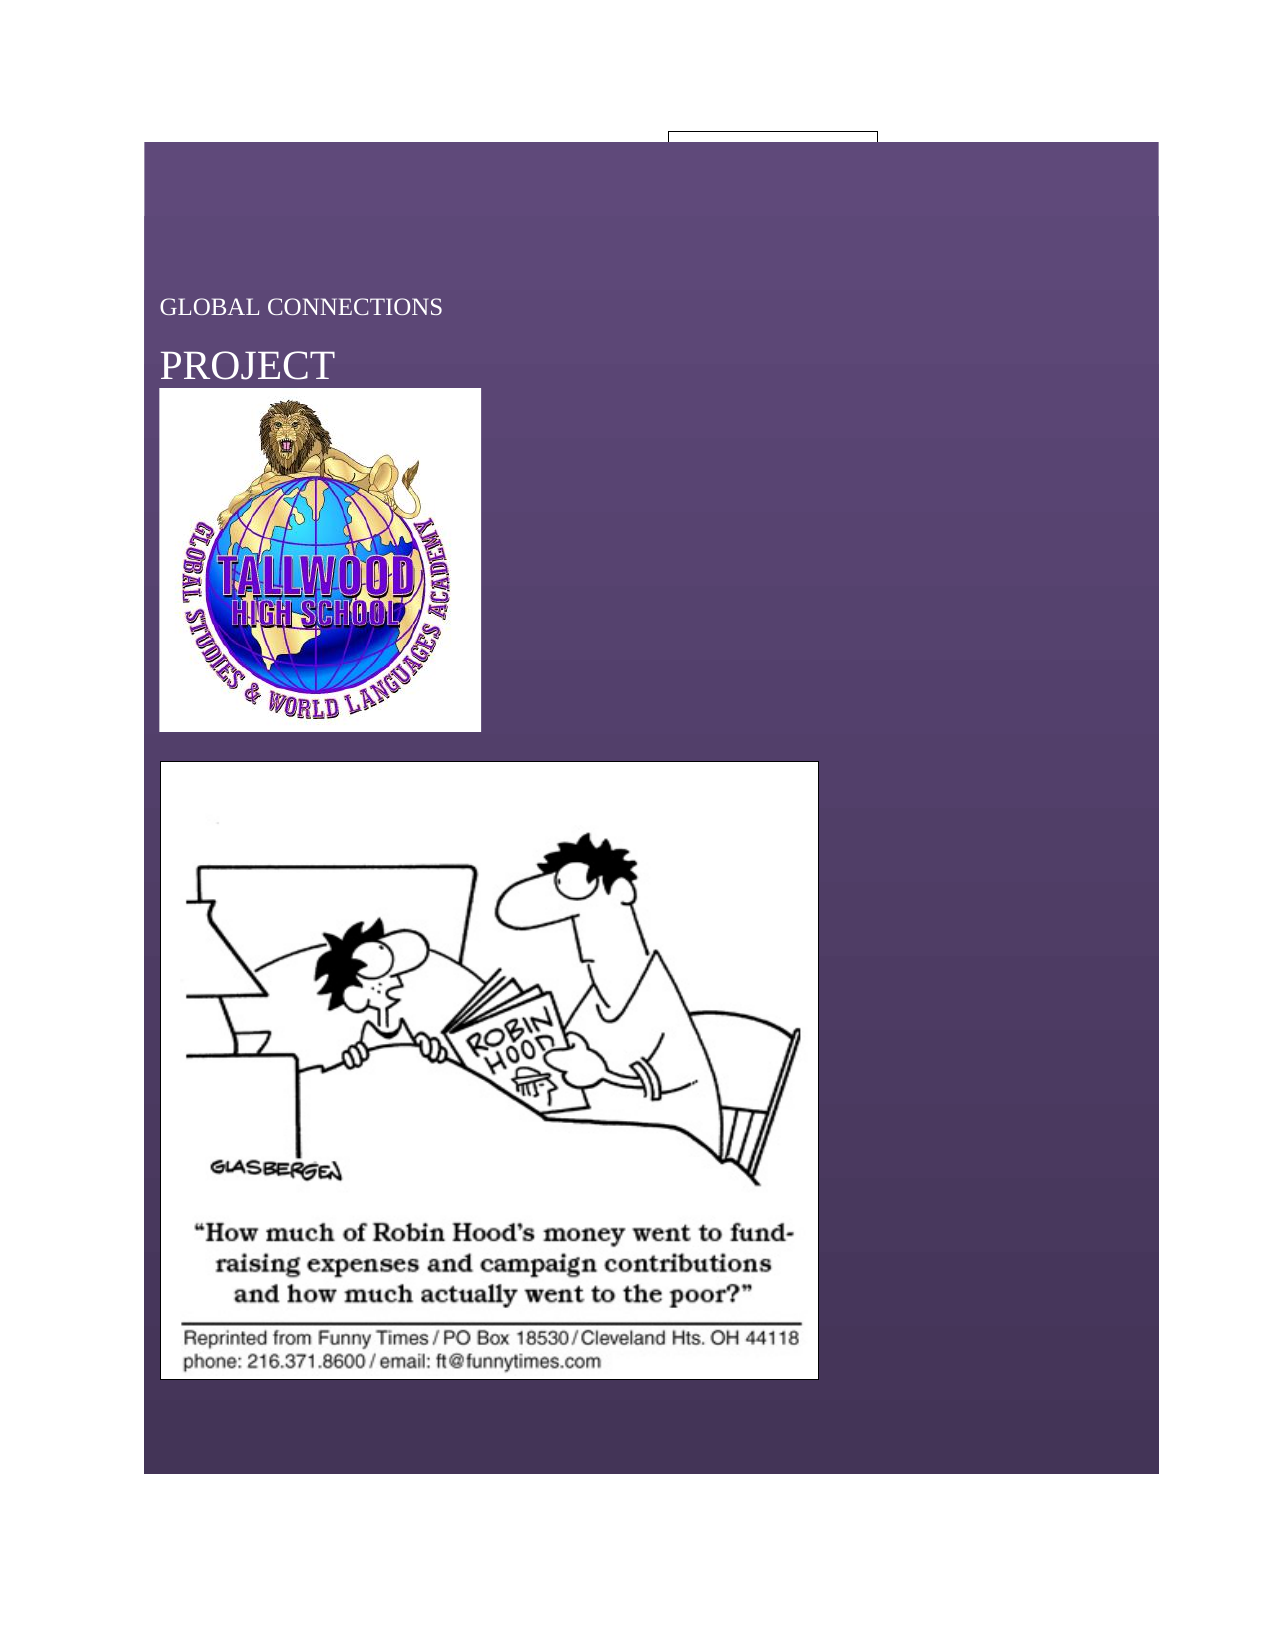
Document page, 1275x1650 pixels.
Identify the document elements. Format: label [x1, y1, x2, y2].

picture [159, 388, 482, 732]
